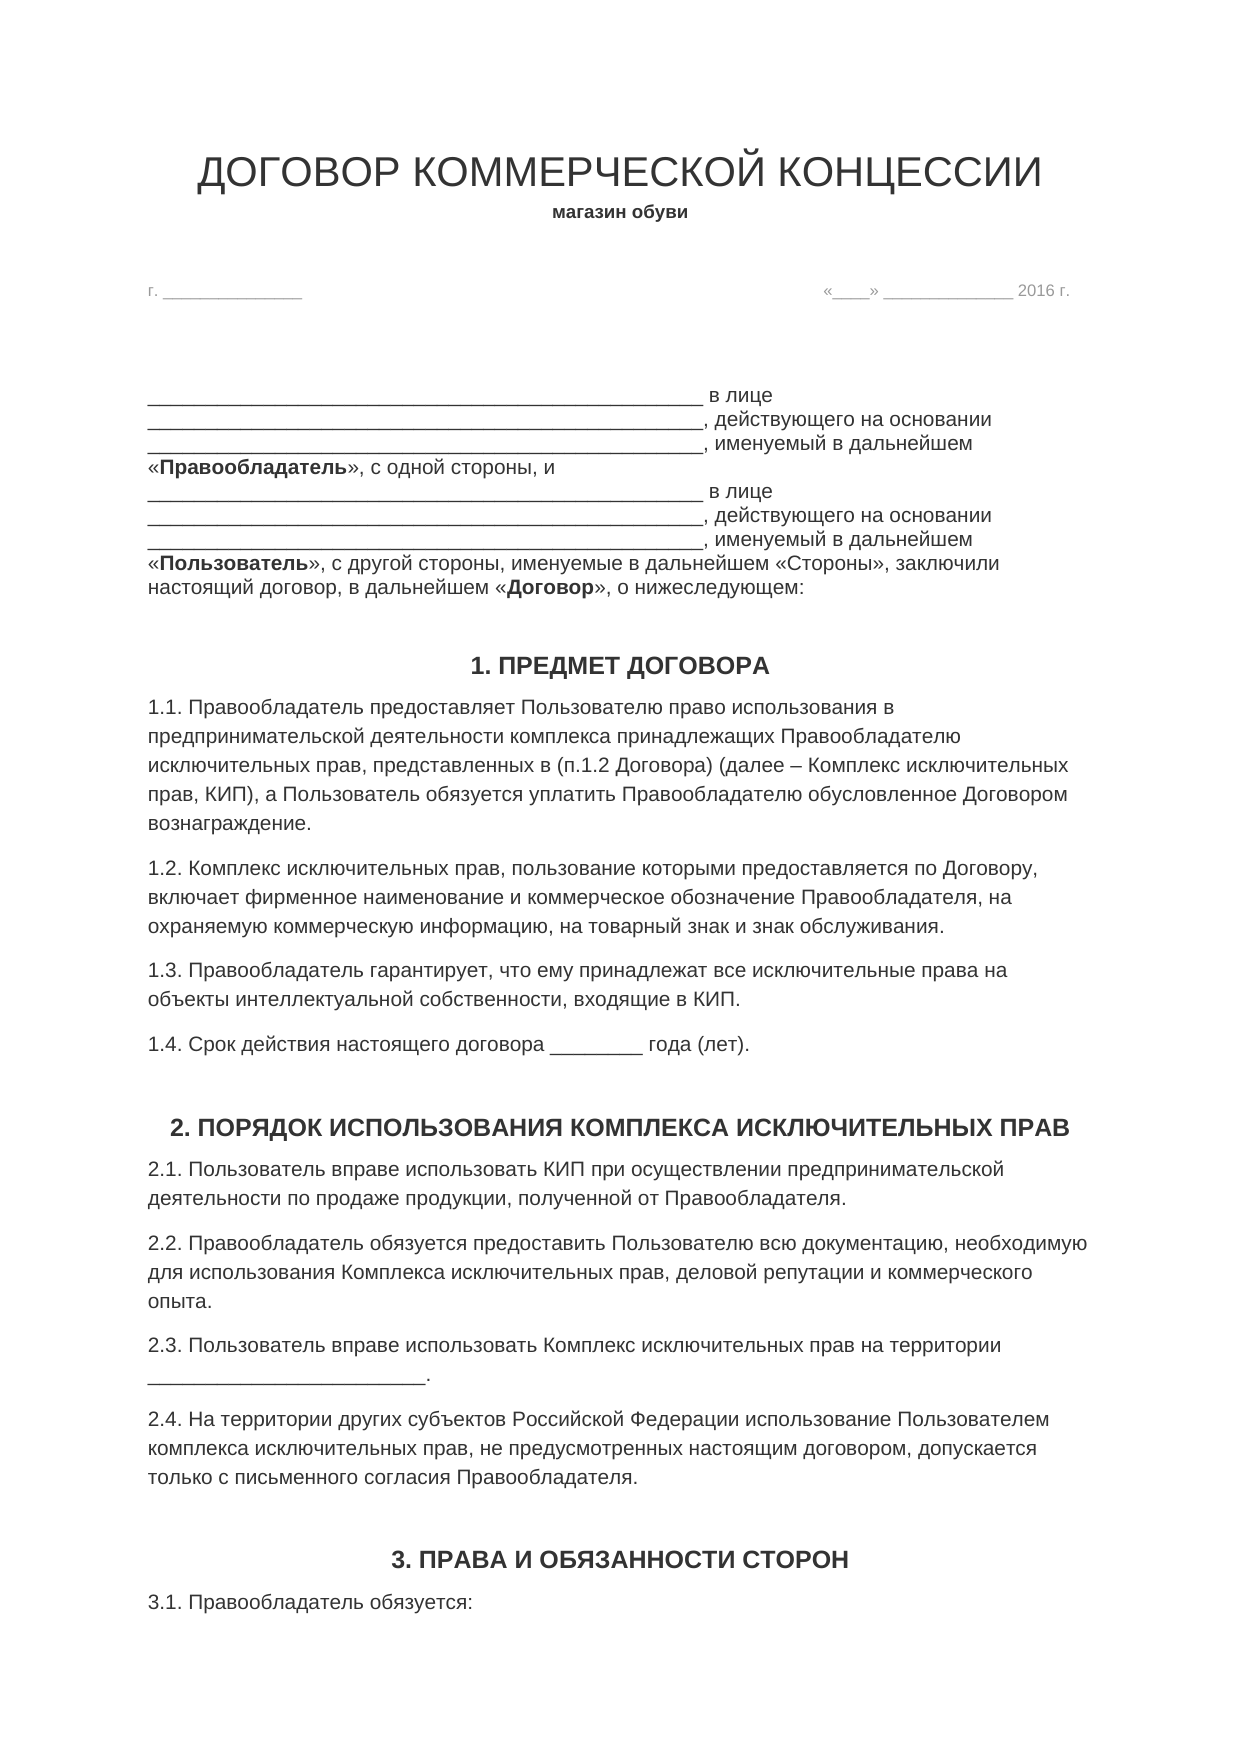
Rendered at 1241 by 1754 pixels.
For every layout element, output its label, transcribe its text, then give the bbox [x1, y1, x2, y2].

text ДОГОВОР КОММЕРЧЕСКОЙ КОНЦЕССИИ [148, 148, 1092, 196]
text магазин обуви [148, 201, 1092, 222]
text 2.1. Пользователь вправе использовать КИП при осуществлении предпринимательской деятельности по продаже продукции, полученной от Правообладателя. [148, 1157, 1092, 1210]
text 2.2. Правообладатель обязуется предоставить Пользователю всю документацию, необходимую для использования Комплекса исключительных прав, деловой репутации и коммерческого опыта. [148, 1231, 1092, 1312]
text ________________________________________________ в лице ________________________________________________, действующего на основании ________________________________________________, именуемый в дальнейшем «Правообладатель», с одной стороны, и ________________________________________________ в лице ________________________________________________, действующего на основании ________________________________________________, именуемый в дальнейшем «Пользователь», с другой стороны, именуемые в дальнейшем «Стороны», заключили настоящий договор, в дальнейшем «Договор», о нижеследующем: [148, 383, 1092, 599]
table_header «____» ______________ 2016 г. [610, 281, 1080, 309]
text 1.1. Правообладатель предоставляет Пользователю право использования в предпринимательской деятельности комплекса принадлежащих Правообладателю исключительных прав, представленных в (п.1.2 Договора) (далее – Комплекс исключительных прав, КИП), а Пользователь обязуется уплатить Правообладателю обусловленное Договором вознаграждение. [148, 695, 1092, 835]
text 3.1. Правообладатель обязуется: [148, 1590, 1092, 1614]
text 2. ПОРЯДОК ИСПОЛЬЗОВАНИЯ КОМПЛЕКСА ИСКЛЮЧИТЕЛЬНЫХ ПРАВ [148, 1113, 1092, 1141]
text 2.4. На территории других субъектов Российской Федерации использование Пользователем комплекса исключительных прав, не предусмотренных настоящим договором, допускается только с письменного согласия Правообладателя. [148, 1407, 1092, 1488]
text 1. ПРЕДМЕТ ДОГОВОРА [148, 651, 1092, 679]
text 3. ПРАВА И ОБЯЗАННОСТИ СТОРОН [148, 1546, 1092, 1574]
text 2.3. Пользователь вправе использовать Комплекс исключительных прав на территории ________________________. [148, 1333, 1092, 1386]
text 1.2. Комплекс исключительных прав, пользование которыми предоставляется по Договору, включает фирменное наименование и коммерческое обозначение Правообладателя, на охраняемую коммерческую информацию, на товарный знак и знак обслуживания. [148, 856, 1092, 937]
text 1.3. Правообладатель гарантирует, что ему принадлежат все исключительные права на объекты интеллектуальной собственности, входящие в КИП. [148, 958, 1092, 1011]
text 1.4. Срок действия настоящего договора ________ года (лет). [148, 1032, 1092, 1056]
table_header г. _______________ [137, 281, 608, 309]
